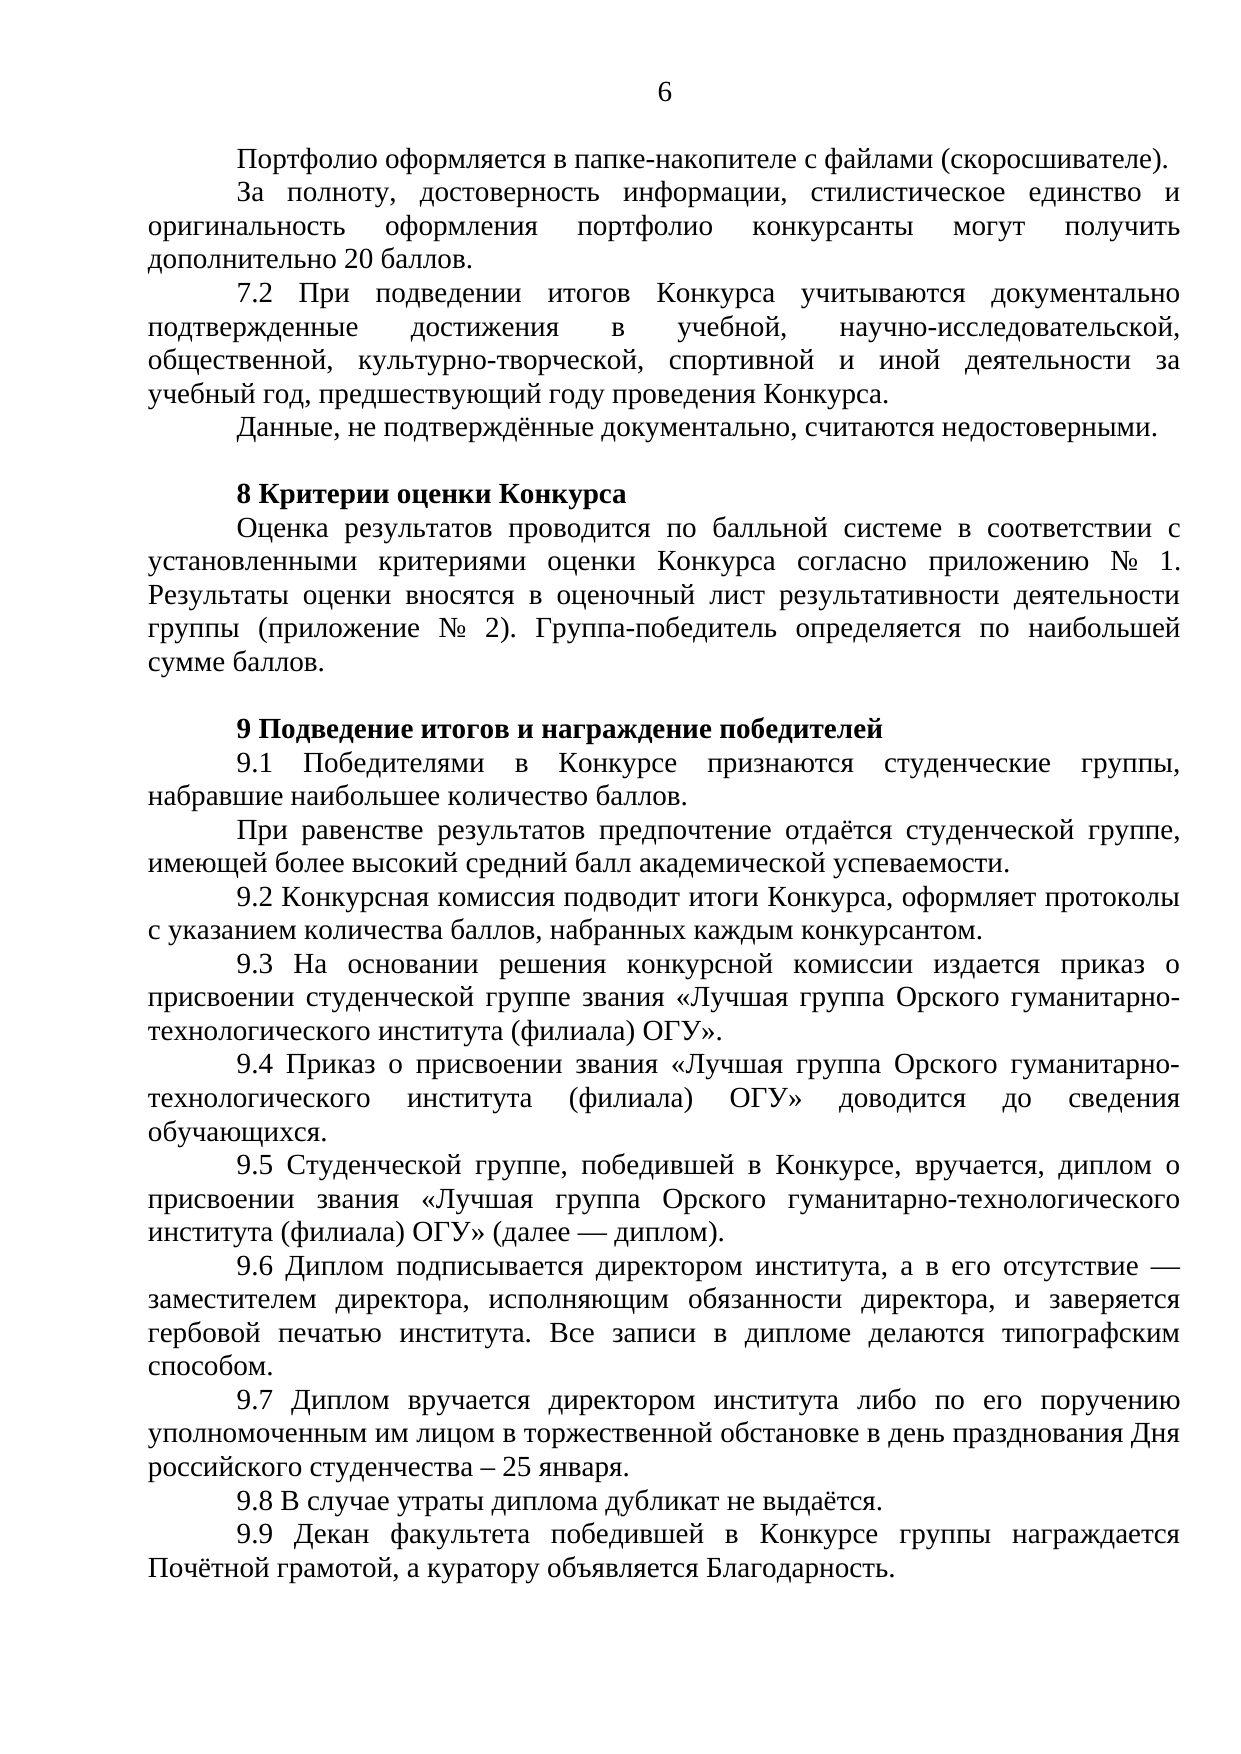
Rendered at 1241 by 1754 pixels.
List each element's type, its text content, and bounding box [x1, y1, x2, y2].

text Данные, не подтверждённые документально, считаются недостоверными. [148, 409, 1181, 443]
text 9.1 Победителями в Конкурсе признаются студенческие группы, набравшие наибольшее количество баллов. [148, 745, 1181, 812]
text 9.9 Декан факультета победившей в Конкурсе группы награждается Почётной грамотой, а куратору объявляется Благодарность. [148, 1516, 1181, 1583]
text Портфолио оформляется в папке-накопителе с файлами (скоросшивателе). [148, 141, 1181, 174]
text 9.6 Диплом подписывается директором института, а в его отсутствие — заместителем директора, исполняющим обязанности директора, и заверяется гербовой печатью института. Все записи в дипломе делаются типографским способом. [148, 1248, 1181, 1382]
text 9.5 Студенческой группе, победившей в Конкурсе, вручается, диплом о присвоении звания «Лучшая группа Орского гуманитарно-технологического института (филиала) ОГУ» (далее — диплом). [148, 1147, 1181, 1248]
text 9.2 Конкурсная комиссия подводит итоги Конкурса, оформляет протоколы с указанием количества баллов, набранных каждым конкурсантом. [148, 879, 1181, 946]
text 9.3 На основании решения конкурсной комиссии издается приказ о присвоении студенческой группе звания «Лучшая группа Орского гуманитарно-технологического института (филиала) ОГУ». [148, 946, 1181, 1047]
text 9 Подведение итогов и награждение победителей [148, 711, 1181, 745]
text Оценка результатов проводится по балльной системе в соответствии с установленными критериями оценки Конкурса согласно приложению № 1. Результаты оценки вносятся в оценочный лист результативности деятельности группы (приложение № 2). Группа-победитель определяется по наибольшей сумме баллов. [148, 510, 1181, 678]
text 9.7 Диплом вручается директором института либо по его поручению уполномоченным им лицом в торжественной обстановке в день празднования Дня российского студенчества – 25 января. [148, 1382, 1181, 1483]
text 9.4 Приказ о присвоении звания «Лучшая группа Орского гуманитарно-технологического института (филиала) ОГУ» доводится до сведения обучающихся. [148, 1047, 1181, 1147]
text За полноту, достоверность информации, стилистическое единство и оригинальность оформления портфолио конкурсанты могут получить дополнительно 20 баллов. [148, 174, 1181, 275]
text При равенстве результатов предпочтение отдаётся студенческой группе, имеющей более высокий средний балл академической успеваемости. [148, 812, 1181, 879]
text 7.2 При подведении итогов Конкурса учитываются документально подтвержденные достижения в учебной, научно-исследовательской, общественной, культурно-творческой, спортивной и иной деятельности за учебный год, предшествующий году проведения Конкурса. [148, 275, 1181, 409]
text 9.8 В случае утраты диплома дубликат не выдаётся. [148, 1483, 1181, 1516]
text 8 Критерии оценки Конкурса [148, 476, 1181, 510]
